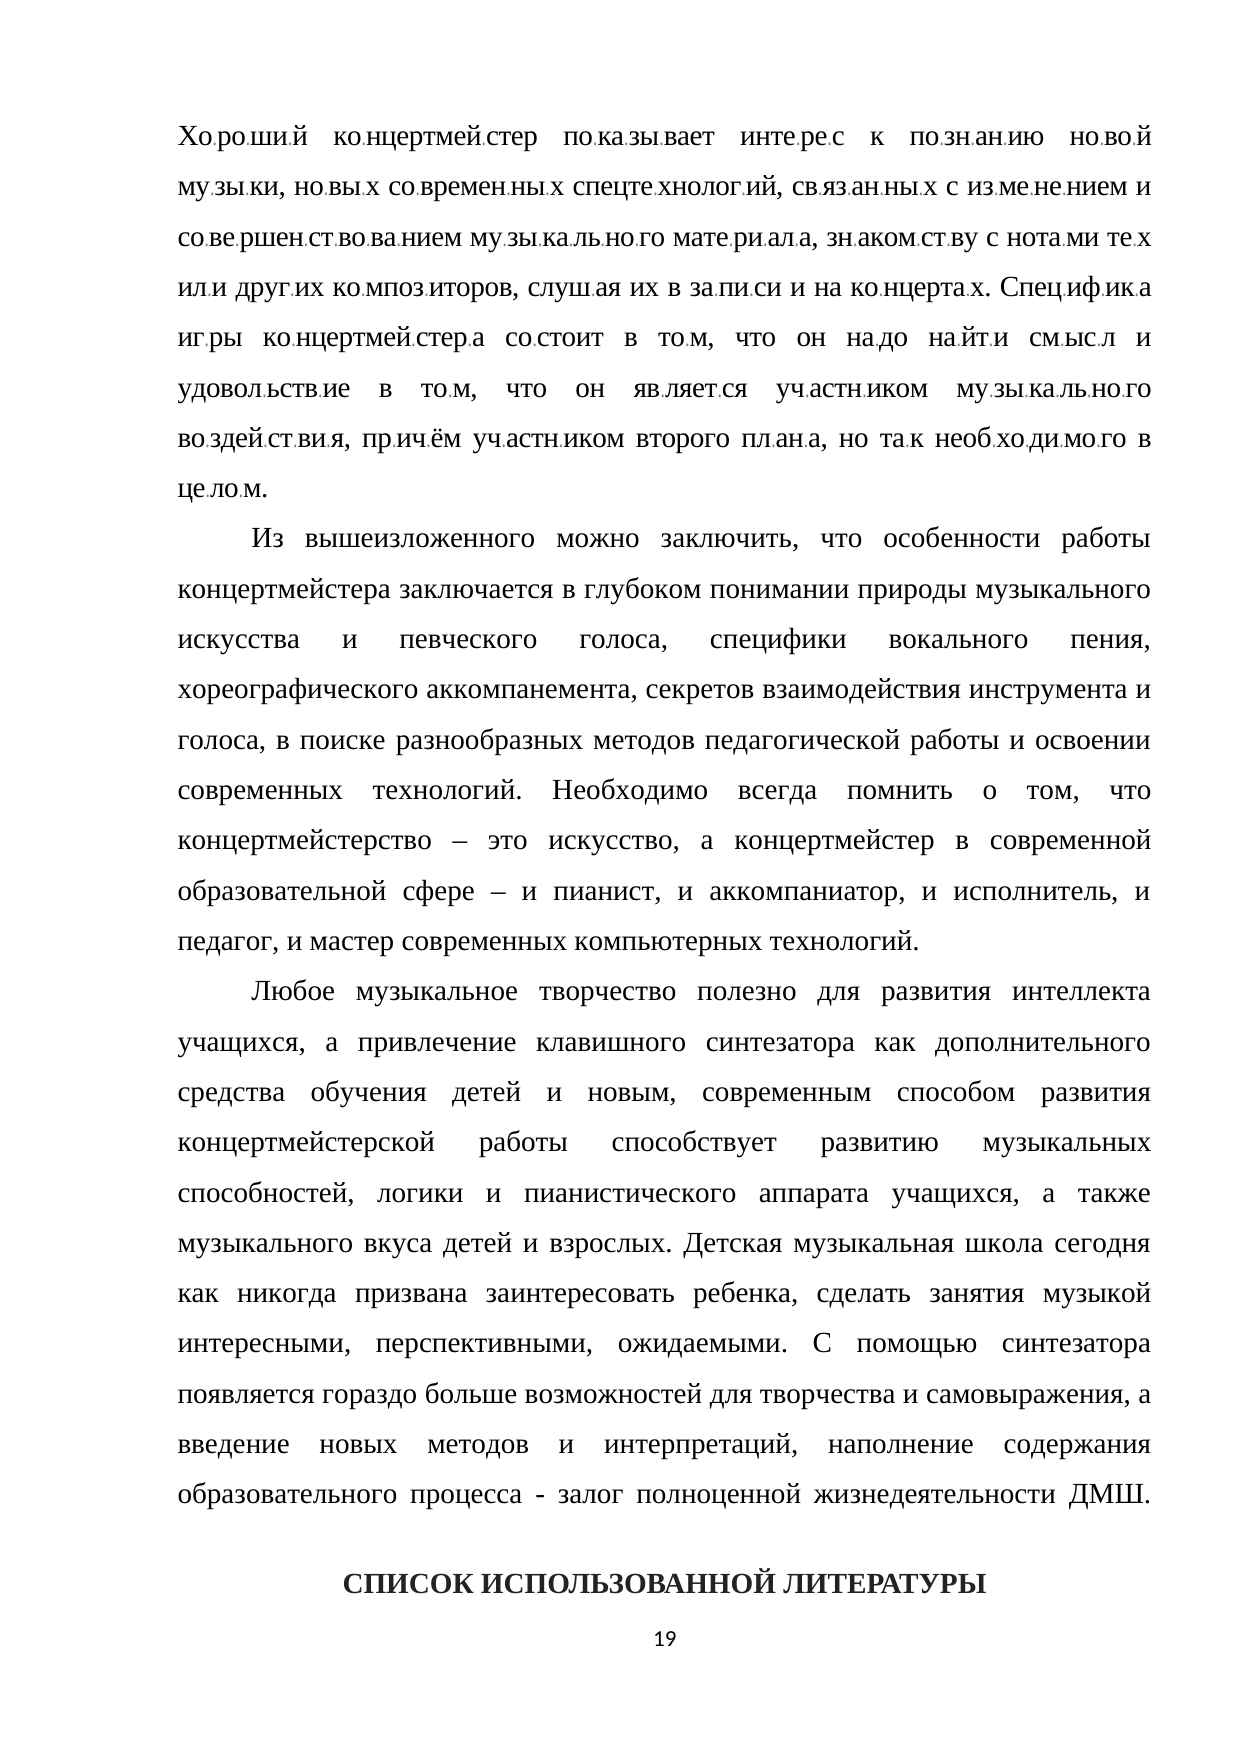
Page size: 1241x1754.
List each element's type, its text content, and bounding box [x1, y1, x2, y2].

text Любое музыкальное творчество полезно для развития интеллекта учащихся, а привлечение клавишного синтезатора как дополнительного средства обучения детей и новым, современным способом развития концертмейстерской работы способствует развитию музыкальных способностей, логики и пианистического аппарата учащихся, а также музыкального вкуса детей и взрослых. Детская музыкальная школа сегодня как никогда призвана заинтересовать ребенка, сделать занятия музыкой интересными, перспективными, ожидаемыми. С помощью синтезатора появляется гораздо больше возможностей для творчества и самовыражения, а введение новых методов и интерпретаций, наполнение содержания образовательного процесса - залог полноценной жизнедеятельности ДМШ. [177, 973, 1152, 1552]
text Из вышеизложенного можно заключить, что особенности работы концертмейстера заключается в глубоком понимании природы музыкального искусства и певческого голоса, специфики вокального пения, хореографического аккомпанемента, секретов взаимодействия инструмента и голоса, в поиске разнообразных методов педагогической работы и освоении современных технологий. Необходимо всегда помнить о том, что концертмейстерство – это искусство, а концертмейстер в современной образовательной сфере – и пианист, и аккомпаниатор, и исполнитель, и педагог, и мастер современных компьютерных технологий. [177, 521, 1152, 957]
text СПИСОК ИСПОЛЬЗОВАННОЙ ЛИТЕРАТУРЫ [177, 1566, 1152, 1599]
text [177, 118, 1152, 504]
